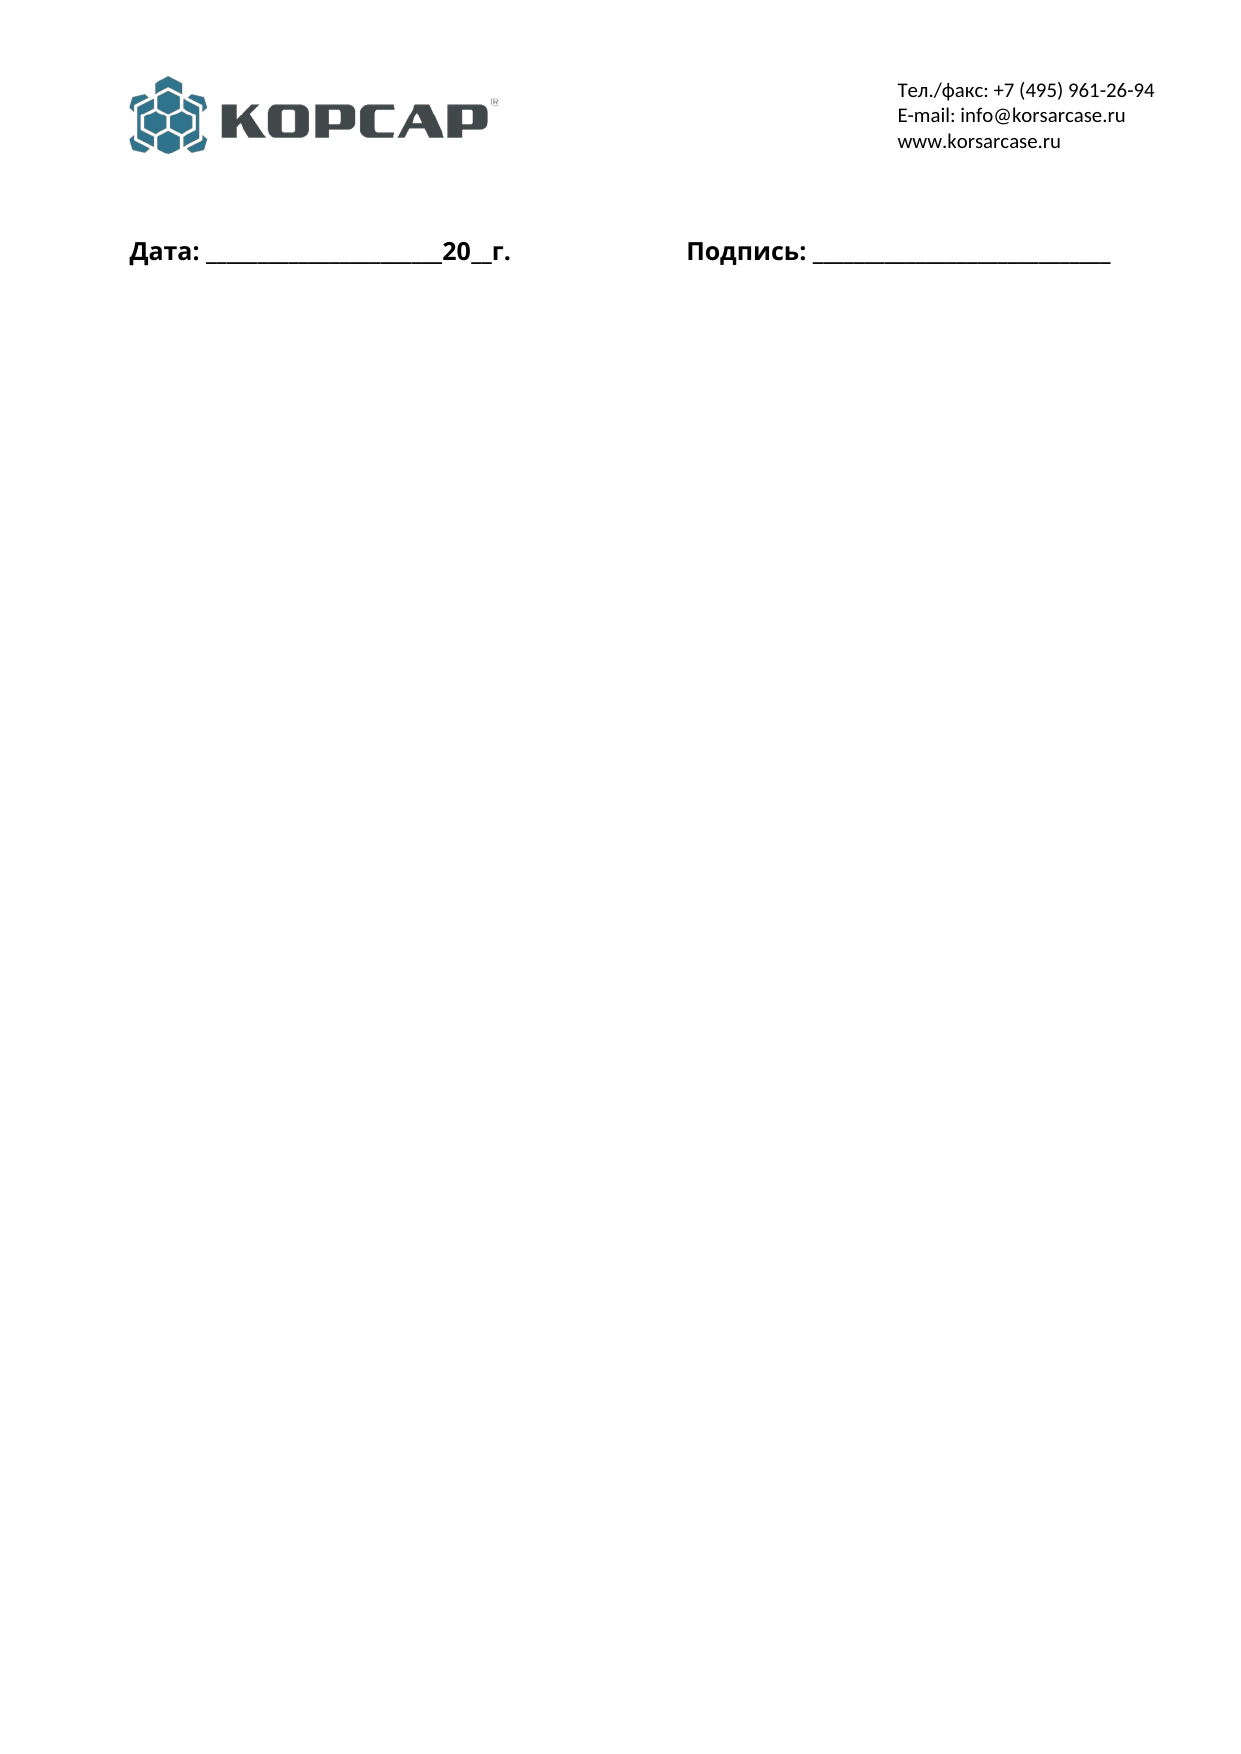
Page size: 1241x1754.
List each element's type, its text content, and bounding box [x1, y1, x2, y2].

table_header Дата: _______________________20__г. [118, 233, 619, 284]
picture [129, 76, 499, 154]
table_header Подпись: _____________________________ [619, 233, 1122, 284]
